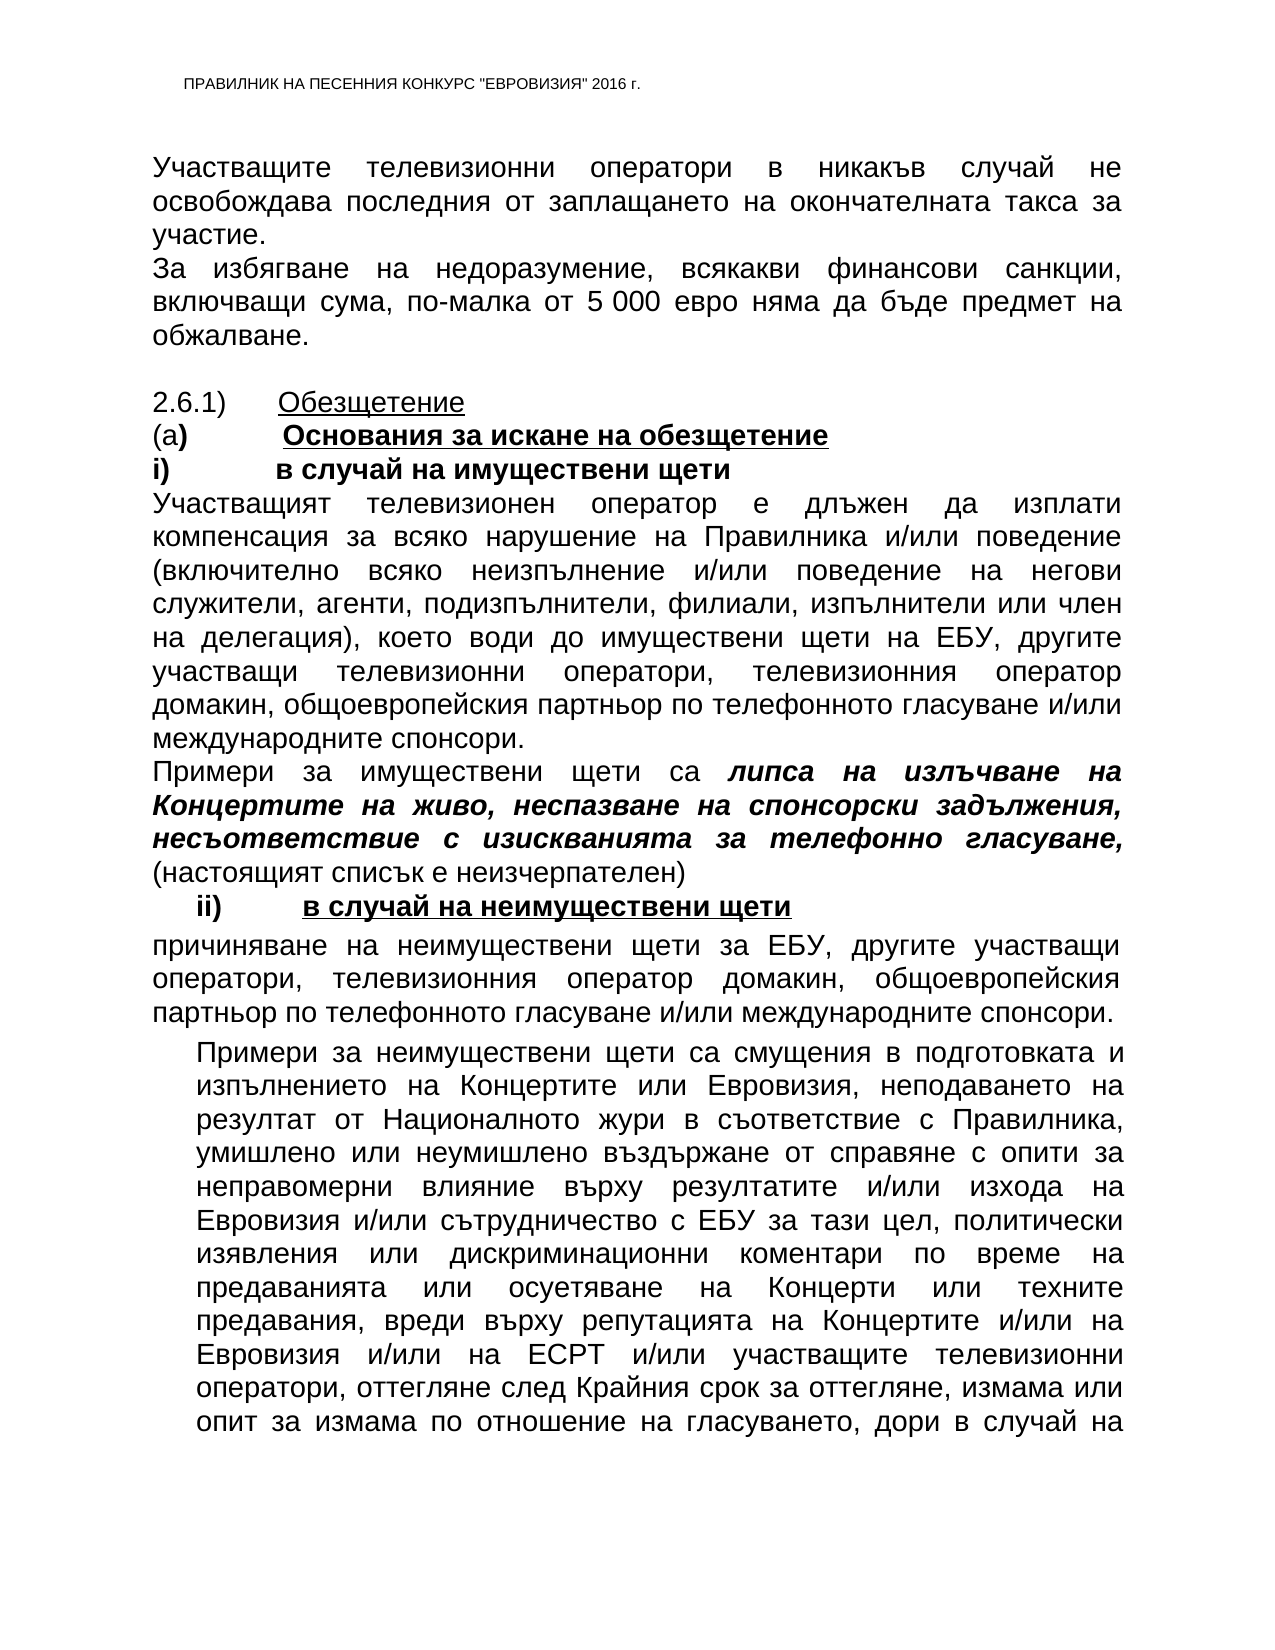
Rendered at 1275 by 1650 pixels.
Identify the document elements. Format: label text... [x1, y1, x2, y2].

text причиняване на неимуществени щети за ЕБУ, другите участващи оператори, телевизионния оператор домакин, общоевропейския партньор по телефонното гласуване и/или международните спонсори. [152, 928, 1121, 1028]
text Примери за имуществени щети са липса на излъчване на Концертите на живо, неспазване на спонсорски задължения, несъответствие с изискванията за телефонно гласуване, (настоящият списък е неизчерпателен) [152, 754, 1125, 888]
text 2.6.1) Обезщетение [152, 385, 1125, 418]
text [152, 150, 1123, 251]
text ii) в случай на неимуществени щети [196, 888, 1125, 922]
text (a) Основания за искане на обезщетение [152, 418, 1125, 452]
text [196, 1035, 1125, 1437]
text Участващият телевизионен оператор е длъжен да изплати компенсация за всяко нарушение на Правилника и/или поведение (включително всяко неизпълнение и/или поведение на негови служители, агенти, подизпълнители, филиали, изпълнители или член на делегация), което води до имуществени щети на ЕБУ, другите участващи телевизионни оператори, телевизионния оператор домакин, общоевропейския партньор по телефонното гласуване и/или международните спонсори. [152, 486, 1123, 754]
text i) в случай на имуществени щети [152, 452, 1125, 486]
text За избягване на недоразумение, всякакви финансови санкции, включващи сума, по-малка от 5 000 евро няма да бъде предмет на обжалване. [152, 251, 1123, 351]
